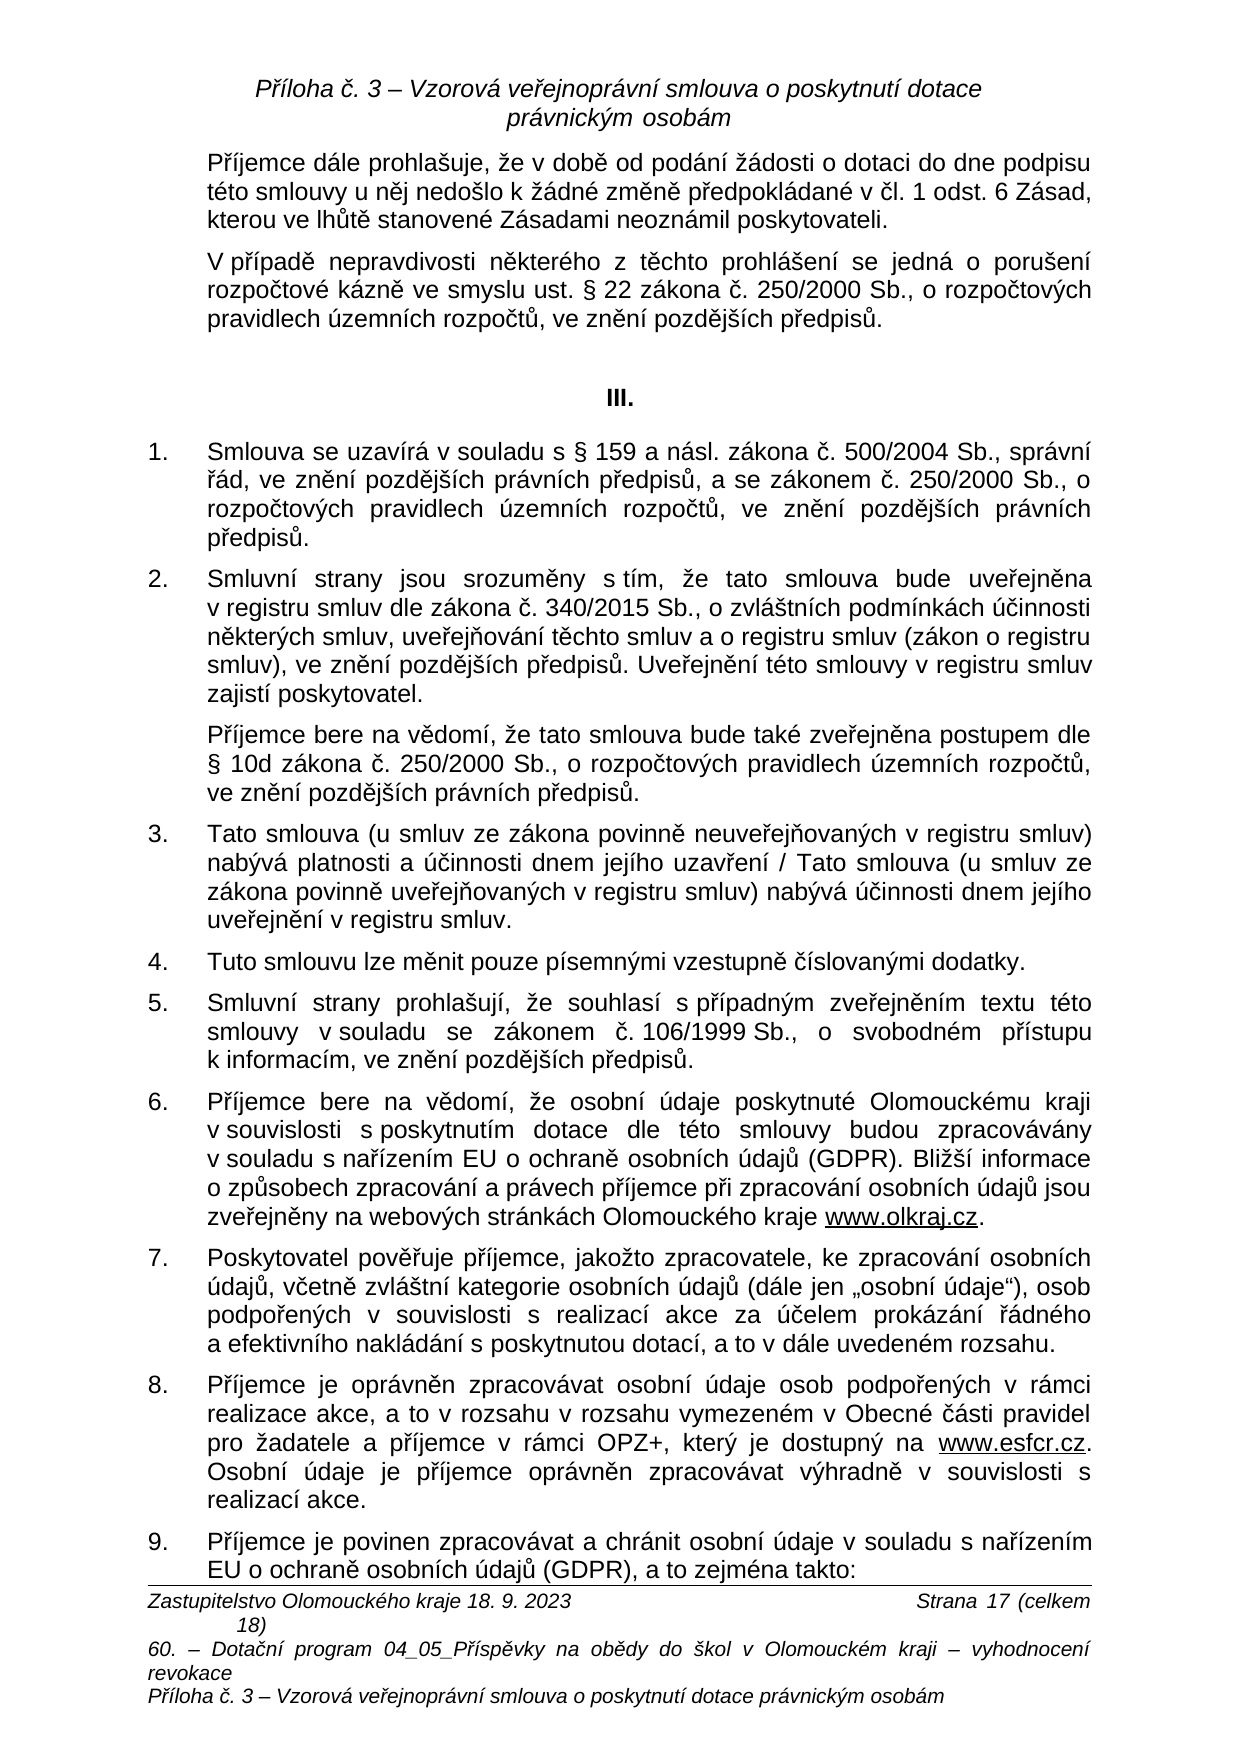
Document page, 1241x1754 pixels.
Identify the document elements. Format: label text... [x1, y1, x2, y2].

text Příjemce dále prohlašuje, že v době od podání žádosti o dotaci do dne podpisu této smlouvy u něj nedošlo k žádné změně předpokládané v čl. 1 odst. 6 Zásad, kterou ve lhůtě stanovené Zásadami neoznámil poskytovateli. [207, 148, 1092, 234]
list Smluvní strany prohlašují, že souhlasí s případným zveřejněním textu této smlouvy v souladu se zákonem č. 106/1999 Sb., o svobodném přístupu k informacím, ve znění pozdějších předpisů. [148, 988, 1092, 1074]
list Příjemce je oprávněn zpracovávat osobní údaje osob podpořených v rámci realizace akce, a to v rozsahu v rozsahu vymezeném v Obecné části pravidel pro žadatele a příjemce v rámci OPZ+, který je dostupný na www.esfcr.cz. Osobní údaje je příjemce oprávněn zpracovávat výhradně v souvislosti s realizací akce. [148, 1370, 1092, 1514]
list Smlouva se uzavírá v souladu s § 159 a násl. zákona č. 500/2004 Sb., správní řád, ve znění pozdějších právních předpisů, a se zákonem č. 250/2000 Sb., o rozpočtových pravidlech územních rozpočtů, ve znění pozdějších právních předpisů. [148, 436, 1092, 551]
list Příjemce bere na vědomí, že osobní údaje poskytnuté Olomouckému kraji v souvislosti s poskytnutím dotace dle této smlouvy budou zpracovávány v souladu s nařízením EU o ochraně osobních údajů (GDPR). Bližší informace o způsobech zpracování a právech příjemce při zpracování osobních údajů jsou zveřejněny na webových stránkách Olomouckého kraje www.olkraj.cz. [148, 1086, 1092, 1230]
list Poskytovatel pověřuje příjemce, jakožto zpracovatele, ke zpracování osobních údajů, včetně zvláštní kategorie osobních údajů (dále jen „osobní údaje“), osob podpořených v souvislosti s realizací akce za účelem prokázání řádného a efektivního nakládání s poskytnutou dotací, a to v dále uvedeném rozsahu. [148, 1243, 1092, 1358]
text Příjemce bere na vědomí, že tato smlouva bude také zveřejněna postupem dle § 10d zákona č. 250/2000 Sb., o rozpočtových pravidlech územních rozpočtů, ve znění pozdějších právních předpisů. [207, 720, 1092, 806]
list Tato smlouva (u smluv ze zákona povinně neuveřejňovaných v registru smluv) nabývá platnosti a účinnosti dnem jejího uzavření / Tato smlouva (u smluv ze zákona povinně uveřejňovaných v registru smluv) nabývá účinnosti dnem jejího uveřejnění v registru smluv. [148, 819, 1092, 934]
list Tuto smlouvu lze měnit pouze písemnými vzestupně číslovanými dodatky. [148, 946, 1092, 975]
list Smluvní strany jsou srozuměny s tím, že tato smlouva bude uveřejněna v registru smluv dle zákona č. 340/2015 Sb., o zvláštních podmínkách účinnosti některých smluv, uveřejňování těchto smluv a o registru smluv (zákon o registru smluv), ve znění pozdějších předpisů. Uveřejnění této smlouvy v registru smluv zajistí poskytovatel. [148, 564, 1092, 708]
list Příjemce je povinen zpracovávat a chránit osobní údaje v souladu s nařízením EU o ochraně osobních údajů (GDPR), a to zejména takto: [148, 1526, 1092, 1584]
text V případě nepravdivosti některého z těchto prohlášení se jedná o porušení rozpočtové kázně ve smyslu ust. § 22 zákona č. 250/2000 Sb., o rozpočtových pravidlech územních rozpočtů, ve znění pozdějších předpisů. [207, 246, 1092, 333]
text III. [148, 383, 1092, 411]
